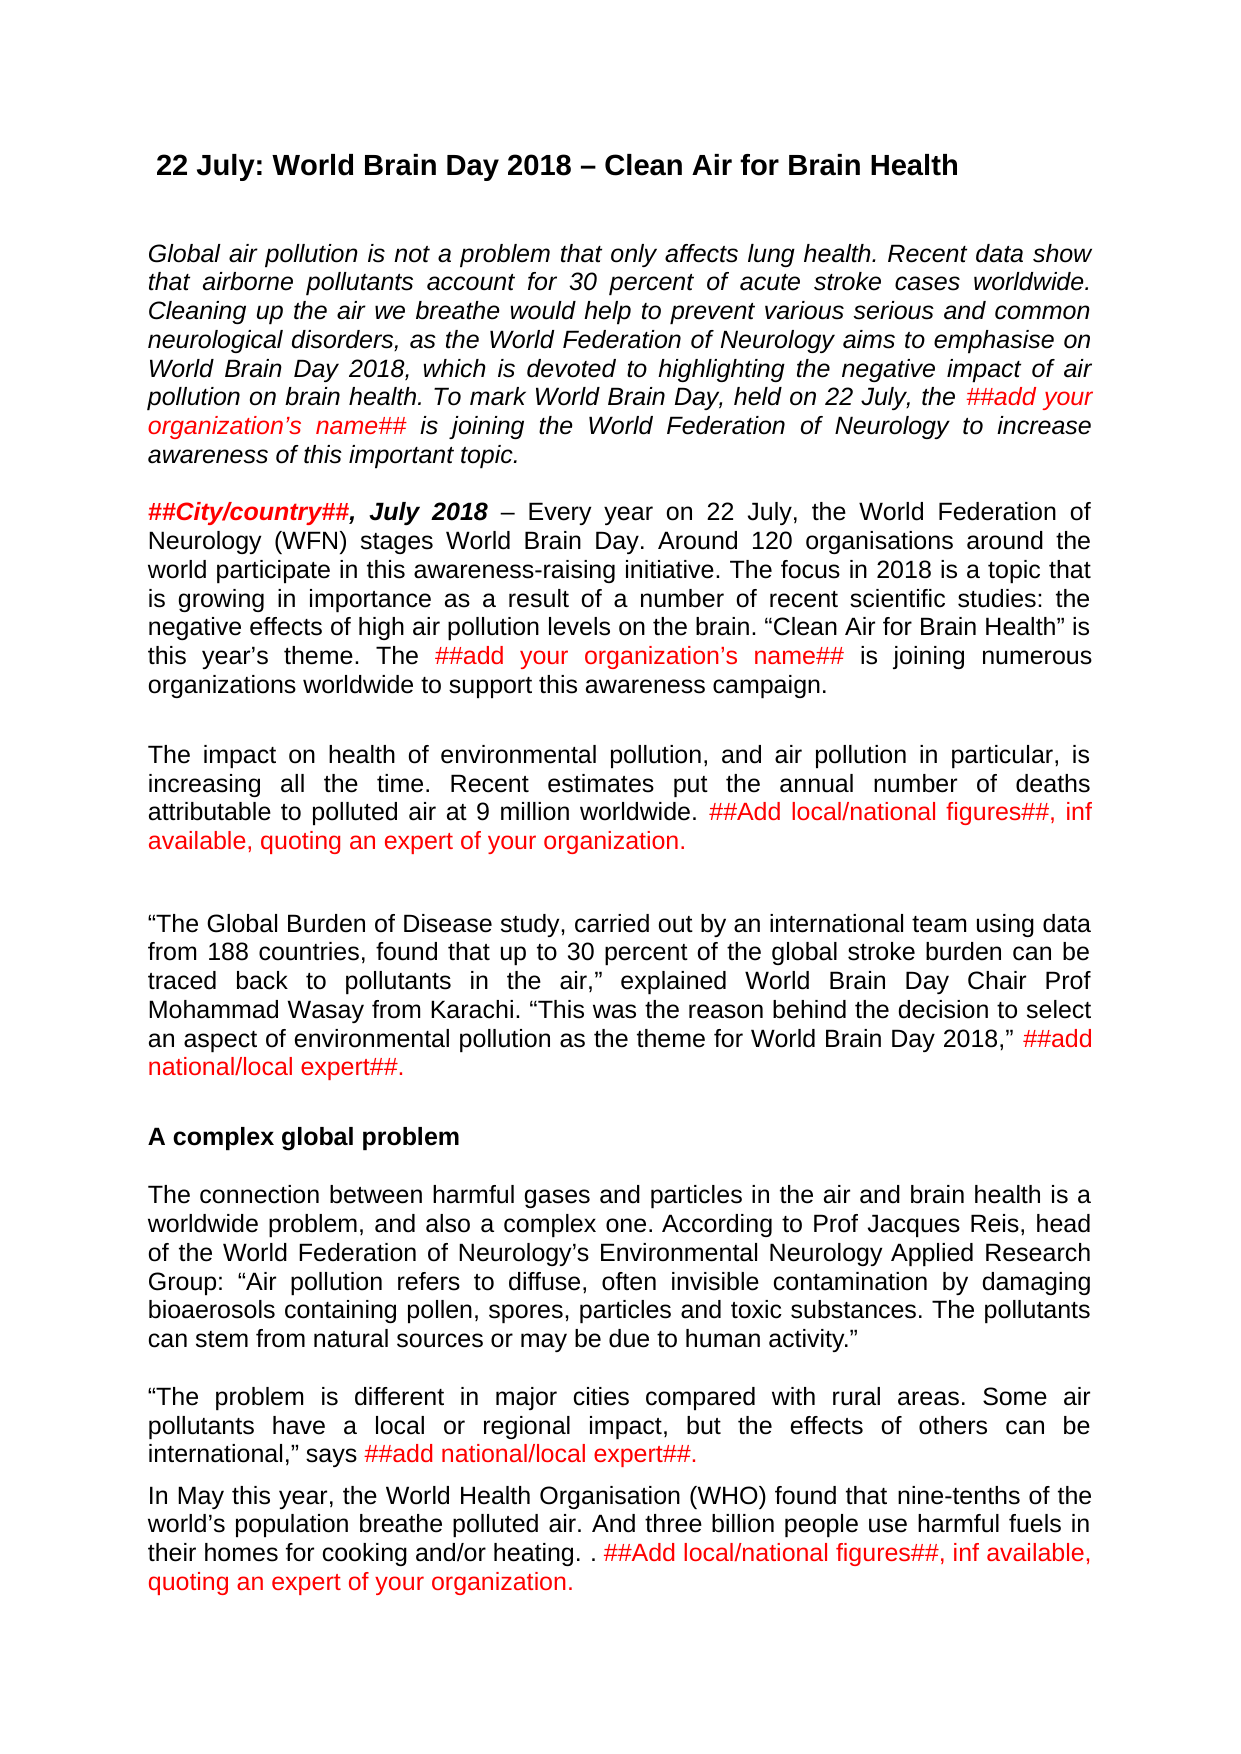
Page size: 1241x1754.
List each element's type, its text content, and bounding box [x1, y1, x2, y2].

text ##City/country##, July 2018 – Every year on 22 July, the World Federation of Neurology (WFN) stages World Brain Day. Around 120 organisations around the world participate in this awareness-raising initiative. The focus in 2018 is a topic that is growing in importance as a result of a number of recent scientific studies: the negative effects of high air pollution levels on the brain. “Clean Air for Brain Health” is this year’s theme. The ##add your organization’s name## is joining numerous organizations worldwide to support this awareness campaign. [148, 497, 1093, 699]
subtitle The connection between harmful gases and particles in the air and brain health is a worldwide problem, and also a complex one. According to Prof Jacques Reis, head of the World Federation of Neurology’s Environmental Neurology Applied Research Group: “Air pollution refers to diffuse, often invisible contamination by damaging bioaerosols containing pollen, spores, particles and toxic substances. The pollutants can stem from natural sources or may be due to human activity.” [148, 1180, 1093, 1353]
text “The Global Burden of Disease study, carried out by an international team using data from 188 countries, found that up to 30 percent of the global stroke burden can be traced back to pollutants in the air,” explained World Brain Day Chair Prof Mohammad Wasay from Karachi. “This was the reason behind the decision to select an aspect of environmental pollution as the theme for World Brain Day 2018,” ##add national/local expert##. [148, 909, 1093, 1081]
text 22 July: World Brain Day 2018 – Clean Air for Brain Health [148, 148, 1093, 181]
text “The problem is different in major cities compared with rural areas. Some air pollutants have a local or regional impact, but the effects of others can be international,” says ##add national/local expert##. [148, 1382, 1093, 1468]
text The impact on health of environmental pollution, and air pollution in particular, is increasing all the time. Recent estimates put the annual number of deaths attributable to polluted air at 9 million worldwide. ##Add local/national figures##, inf available, quoting an expert of your organization. [148, 740, 1093, 855]
text A complex global problem [148, 1122, 1093, 1151]
text Global air pollution is not a problem that only affects lung health. Recent data show that airborne pollutants account for 30 percent of acute stroke cases worldwide. Cleaning up the air we breathe would help to prevent various serious and common neurological disorders, as the World Federation of Neurology aims to emphasise on World Brain Day 2018, which is devoted to highlighting the negative impact of air pollution on brain health. To mark World Brain Day, held on 22 July, the ##add your organization’s name## is joining the World Federation of Neurology to increase awareness of this important topic. [148, 239, 1093, 469]
text In May this year, the World Health Organisation (WHO) found that nine-tenths of the world’s population breathe polluted air. And three billion people use harmful fuels in their homes for cooking and/or heating. . ##Add local/national figures##, inf available, quoting an expert of your organization. [148, 1481, 1093, 1596]
